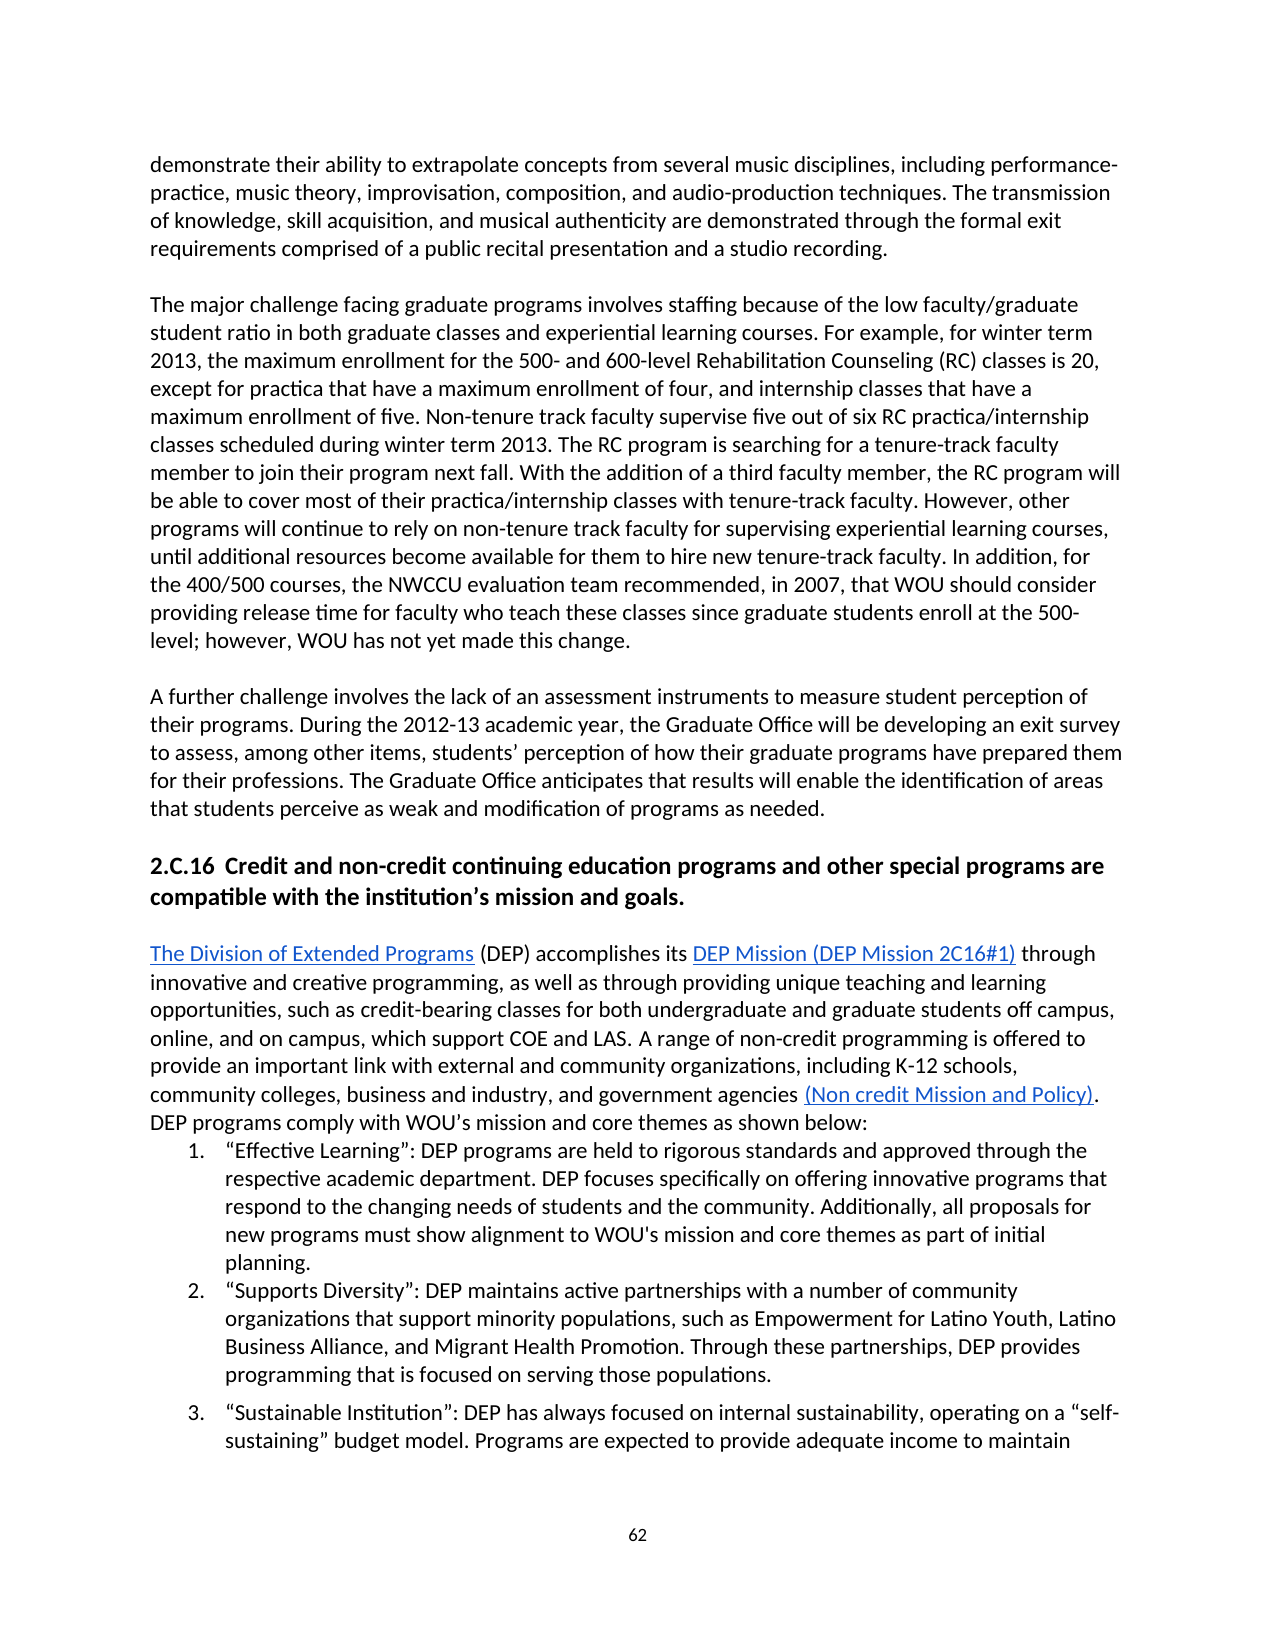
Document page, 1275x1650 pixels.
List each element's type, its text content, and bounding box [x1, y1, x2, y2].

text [150, 150, 1125, 262]
text The major challenge facing graduate programs involves staffing because of the low faculty/graduate student ratio in both graduate classes and experiential learning courses. For example, for winter term 2013, the maximum enrollment for the 500- and 600-level Rehabilitation Counseling (RC) classes is 20, except for practica that have a maximum enrollment of four, and internship classes that have a maximum enrollment of five. Non-tenure track faculty supervise five out of six RC practica/internship classes scheduled during winter term 2013. The RC program is searching for a tenure-track faculty member to join their program next fall. With the addition of a third faculty member, the RC program will be able to cover most of their practica/internship classes with tenure-track faculty. However, other programs will continue to rely on non-tenure track faculty for supervising experiential learning courses, until additional resources become available for them to hire new tenure-track faculty. In addition, for the 400/500 courses, the NWCCU evaluation team recommended, in 2007, that WOU should consider providing release time for faculty who teach these classes since graduate students enroll at the 500-level; however, WOU has not yet made this change. A further challenge involves the lack of an assessment instruments to measure student perception of their programs. During the 2012-13 academic year, the Graduate Office will be developing an exit survey to assess, among other items, students’ perception of how their graduate programs have prepared them for their professions. The Graduate Office anticipates that results will enable the identification of areas that students perceive as weak and modification of programs as needed. 2.C.16 Credit and non-credit continuing education programs and other special programs are compatible with the institution’s mission and goals. The Division of Extended Programs (DEP) accomplishes its DEP Mission (DEP Mission 2C16#1) through innovative and creative programming, as well as through providing unique teaching and learning opportunities, such as credit-bearing classes for both undergraduate and graduate students off campus, online, and on campus, which support COE and LAS. A range of non-credit programming is offered to provide an important link with external and community organizations, including K-12 schools, community colleges, business and industry, and government agencies (Non credit Mission and Policy). DEP programs comply with WOU’s mission and core themes as shown below: [150, 262, 1125, 1136]
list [187, 1398, 1125, 1454]
list “Supports Diversity”: DEP maintains active partnerships with a number of community organizations that support minority populations, such as Empowerment for Latino Youth, Latino Business Alliance, and Migrant Health Promotion. Through these partnerships, DEP provides programming that is focused on serving those populations. [187, 1276, 1125, 1388]
list “Effective Learning”: DEP programs are held to rigorous standards and approved through the respective academic department. DEP focuses specifically on offering innovative programs that respond to the changing needs of students and the community. Additionally, all proposals for new programs must show alignment to WOU's mission and core themes as part of initial planning. [187, 1136, 1125, 1276]
